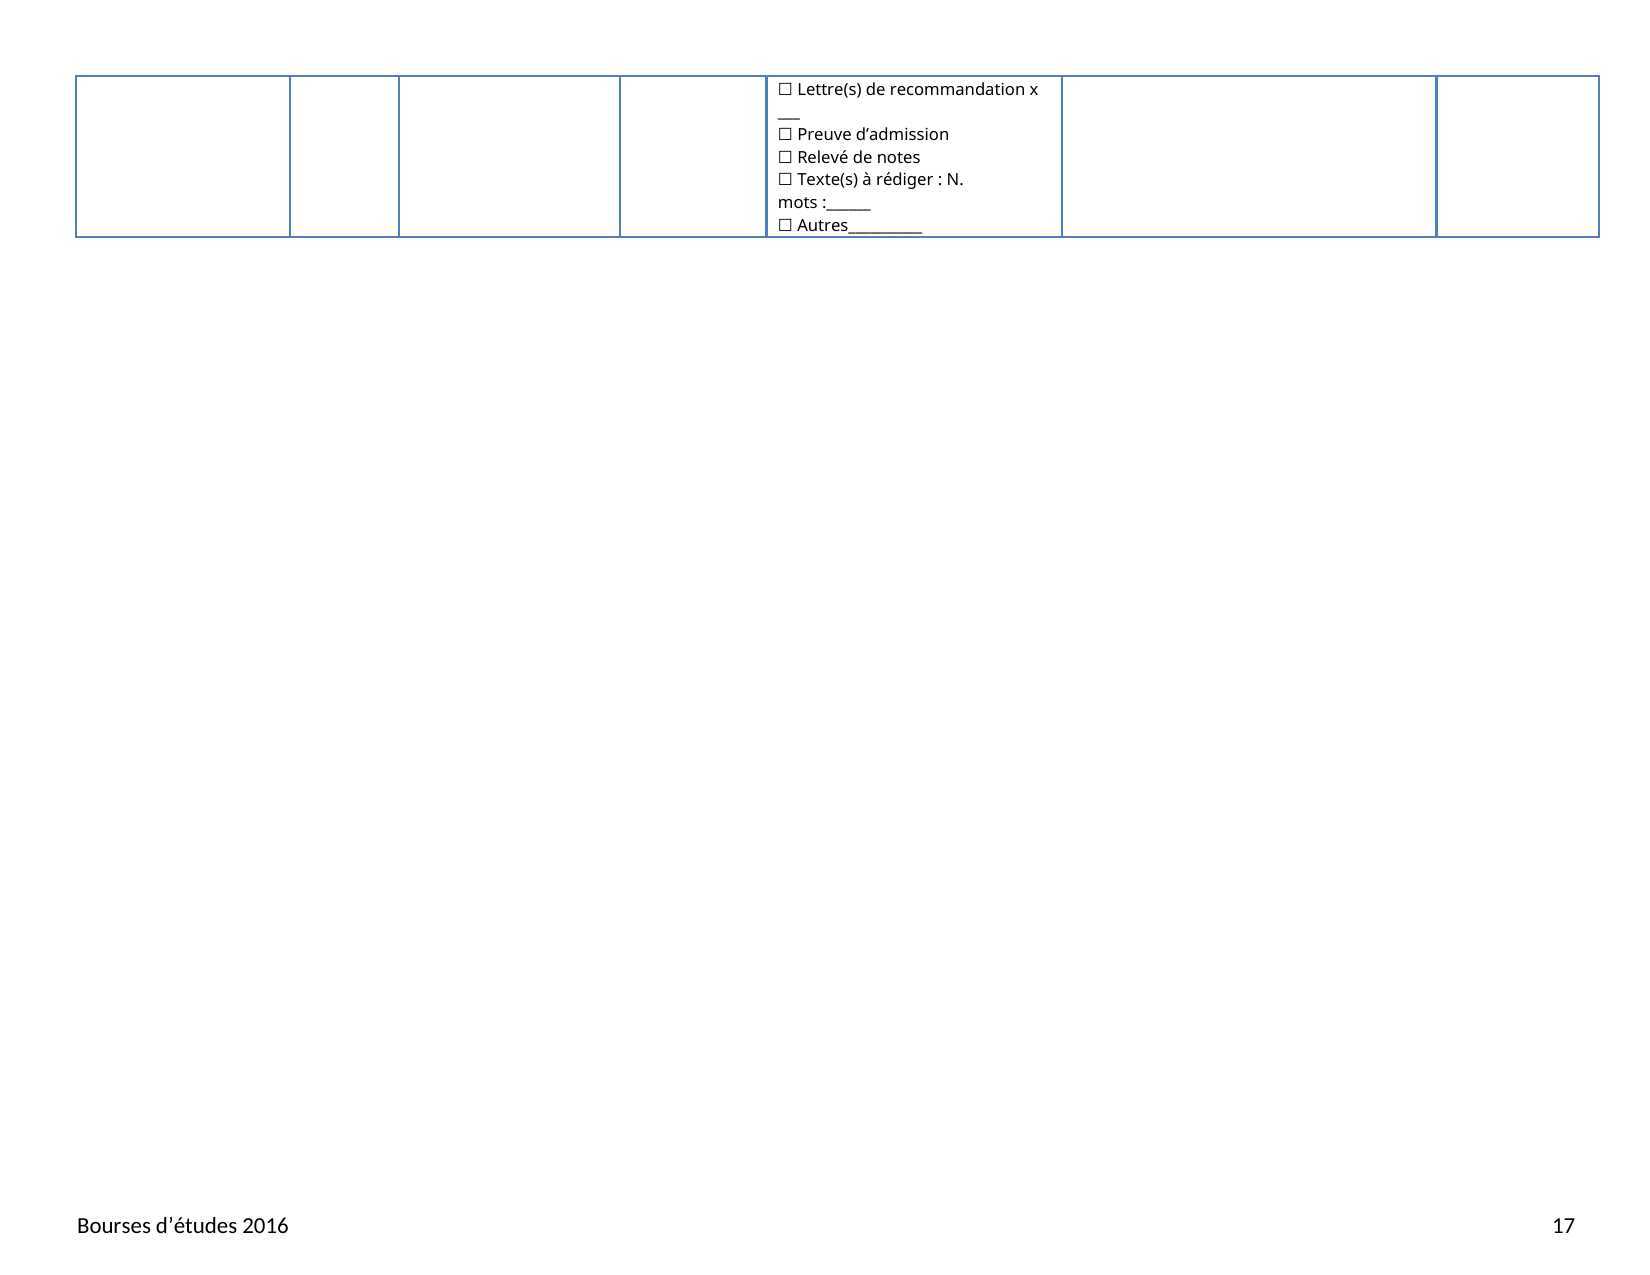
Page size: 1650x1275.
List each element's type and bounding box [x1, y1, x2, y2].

table_cell [1438, 77, 1598, 236]
table_cell [768, 77, 1061, 236]
table_cell [400, 77, 619, 236]
table_cell [1063, 77, 1435, 236]
table_cell [77, 77, 289, 236]
table_cell [291, 77, 398, 236]
table_cell [621, 77, 765, 236]
